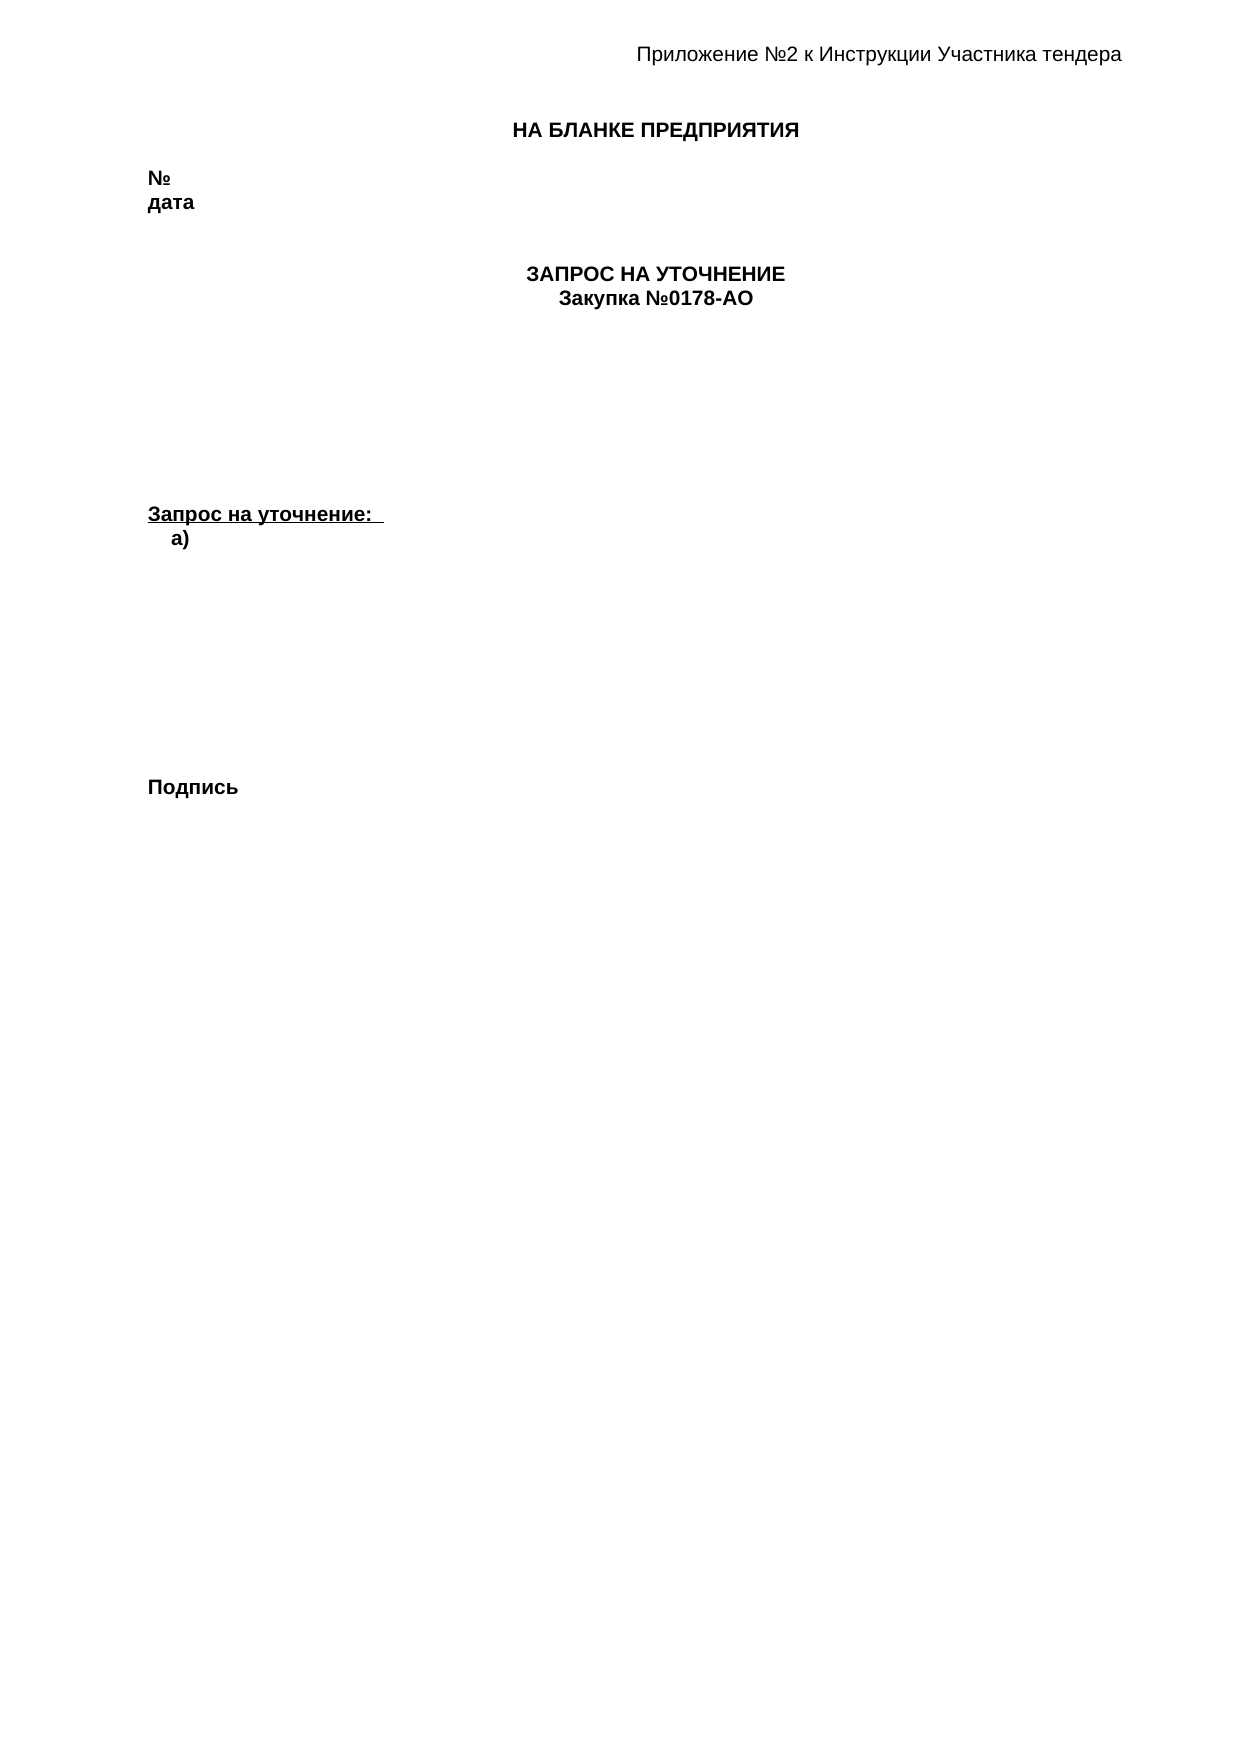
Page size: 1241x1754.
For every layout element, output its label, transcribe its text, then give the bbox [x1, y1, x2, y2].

text Запрос на уточнение: [148, 501, 1164, 525]
text ЗАПРОС НА УТОЧНЕНИЕ [148, 262, 1164, 286]
text a) [148, 525, 1164, 549]
text дата [148, 190, 1164, 214]
text № [148, 166, 1164, 190]
text НА БЛАНКЕ ПРЕДПРИЯТИЯ [148, 118, 1164, 142]
text Подпись [148, 774, 1164, 798]
text Закупка №0178-АО [148, 286, 1164, 310]
